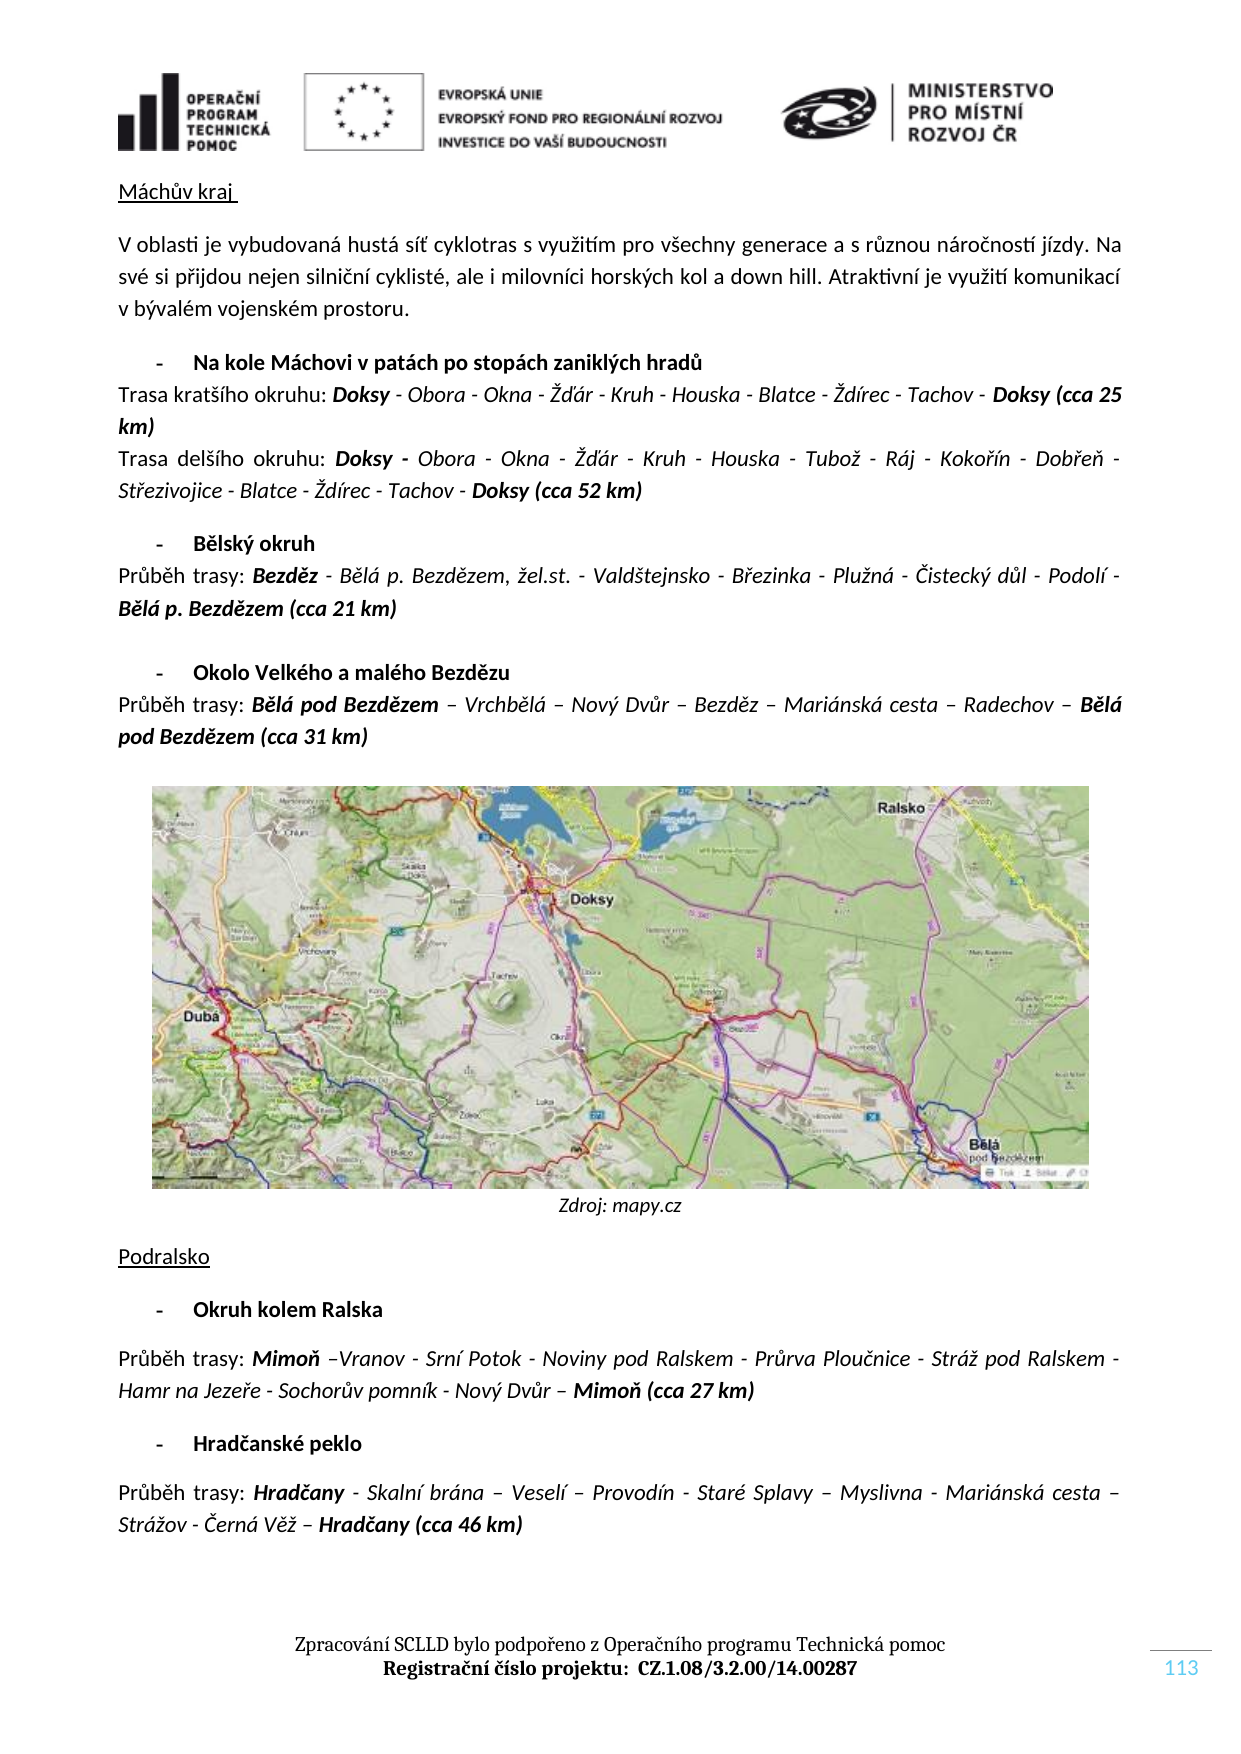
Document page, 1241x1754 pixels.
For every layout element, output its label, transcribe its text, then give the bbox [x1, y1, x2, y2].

list Okruh kolem Ralska [156, 1295, 1122, 1323]
text Průběh trasy: Bezděz - Bělá p. Bezdězem, žel.st. - Valdštejnsko - Březinka - Plužná - Čistecký důl - Podolí - Bělá p. Bezdězem (cca 21 km) [118, 562, 1122, 622]
text Podralsko [118, 1242, 1122, 1270]
text Trasa delšího okruhu: Doksy - Obora - Okna - Žďár - Kruh - Houska - Tubož - Ráj - Kokořín - Dobřeň - Střezivojice - Blatce - Ždírec - Tachov - Doksy (cca 52 km) [118, 444, 1122, 504]
list Na kole Máchovi v patách po stopách zaniklých hradů [156, 348, 1122, 376]
text Průběh trasy: Hradčany - Skalní brána – Veselí – Provodín - Staré Splavy – Myslivna - Mariánská cesta – Strážov - Černá Věž – Hradčany (cca 46 km) [118, 1478, 1122, 1538]
text Průběh trasy: Bělá pod Bezdězem – Vrchbělá – Nový Dvůr – Bezděz – Mariánská cesta – Radechov – Bělá pod Bezdězem (cca 31 km) [118, 690, 1122, 751]
list Bělský okruh [156, 529, 1122, 557]
list Hradčanské peklo [156, 1429, 1122, 1457]
text Trasa kratšího okruhu: Doksy - Obora - Okna - Žďár - Kruh - Houska - Blatce - Ždírec - Tachov - Doksy (cca 25 km) [118, 380, 1122, 440]
text V oblasti je vybudovaná hustá síť cyklotras s využitím pro všechny generace a s různou náročností jízdy. Na své si přijdou nejen silniční cyklisté, ale i milovníci horských kol a down hill. Atraktivní je využití komunikací v bývalém vojenském prostoru. [118, 230, 1122, 323]
text Průběh trasy: Mimoň –Vranov - Srní Potok - Noviny pod Ralskem - Průrva Ploučnice - Stráž pod Ralskem - Hamr na Jezeře - Sochorův pomník - Nový Dvůr – Mimoň (cca 27 km) [118, 1344, 1122, 1404]
list Okolo Velkého a malého Bezdězu [156, 658, 1122, 686]
text Máchův kraj [118, 177, 1122, 205]
picture [152, 786, 1089, 1189]
picture [118, 73, 1053, 151]
